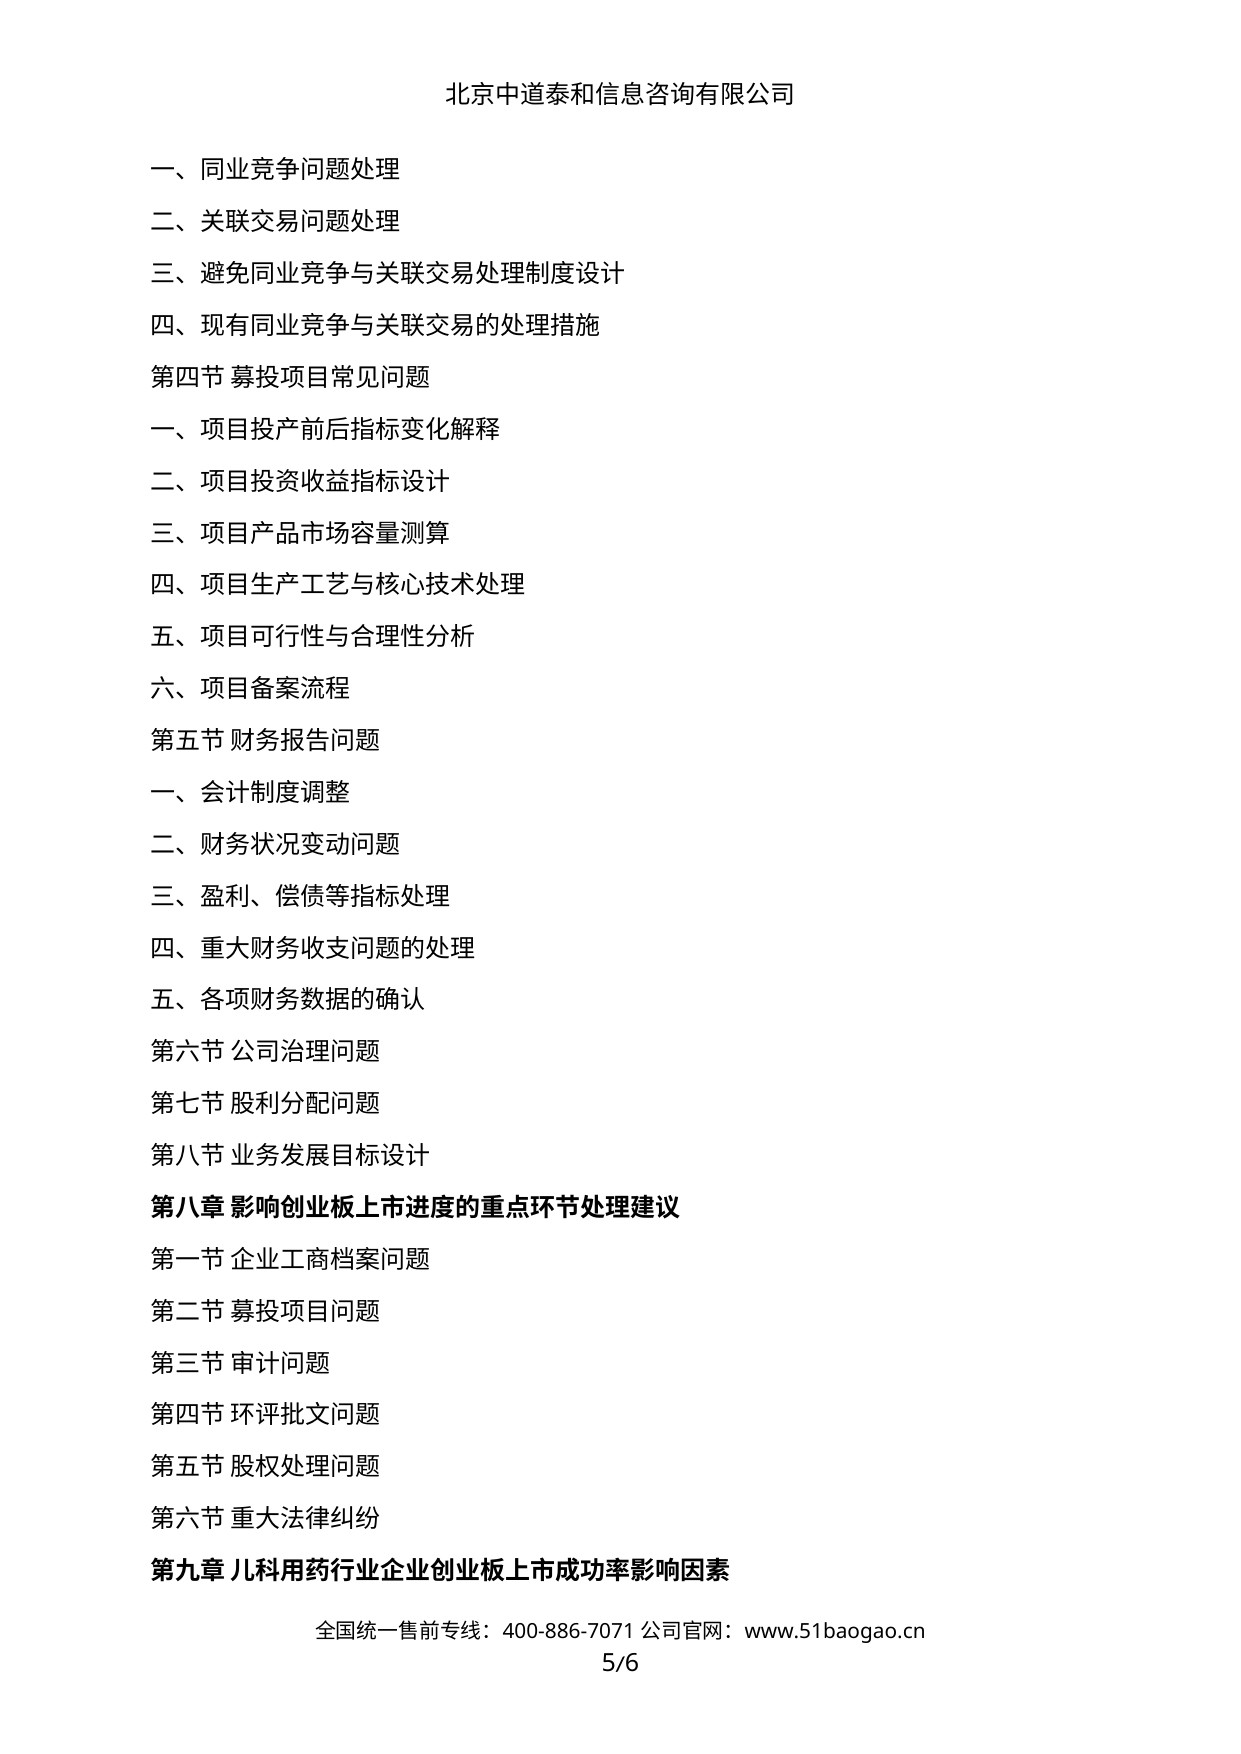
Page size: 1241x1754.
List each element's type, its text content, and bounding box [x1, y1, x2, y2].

text 第一节 企业工商档案问题 [150, 1239, 1090, 1276]
text 第三节 审计问题 [150, 1343, 1090, 1379]
text 第二节 募投项目问题 [150, 1291, 1090, 1327]
text 第四节 环评批文问题 [150, 1395, 1090, 1431]
text 第五节 股权处理问题 [150, 1447, 1090, 1483]
text 五、各项财务数据的确认 [150, 980, 1090, 1016]
text 三、避免同业竞争与关联交易处理制度设计 [150, 254, 1090, 290]
text 六、项目备案流程 [150, 669, 1090, 705]
text 五、项目可行性与合理性分析 [150, 617, 1090, 653]
text 第九章 儿科用药行业企业创业板上市成功率影响因素 [150, 1551, 1090, 1587]
text 第五节 财务报告问题 [150, 721, 1090, 757]
text 四、重大财务收支问题的处理 [150, 928, 1090, 964]
text 二、关联交易问题处理 [150, 202, 1090, 238]
text 第四节 募投项目常见问题 [150, 357, 1090, 394]
text 一、同业竞争问题处理 [150, 150, 1090, 186]
text 四、现有同业竞争与关联交易的处理措施 [150, 306, 1090, 342]
text 三、项目产品市场容量测算 [150, 513, 1090, 549]
text 二、项目投资收益指标设计 [150, 461, 1090, 497]
text 四、项目生产工艺与核心技术处理 [150, 565, 1090, 601]
text 一、会计制度调整 [150, 772, 1090, 809]
text 第七节 股利分配问题 [150, 1084, 1090, 1120]
text 第六节 重大法律纠纷 [150, 1499, 1090, 1535]
text 第六节 公司治理问题 [150, 1032, 1090, 1068]
text 第八节 业务发展目标设计 [150, 1136, 1090, 1172]
text 第八章 影响创业板上市进度的重点环节处理建议 [150, 1187, 1090, 1224]
text 三、盈利、偿债等指标处理 [150, 876, 1090, 912]
text 二、财务状况变动问题 [150, 824, 1090, 861]
text 一、项目投产前后指标变化解释 [150, 409, 1090, 446]
